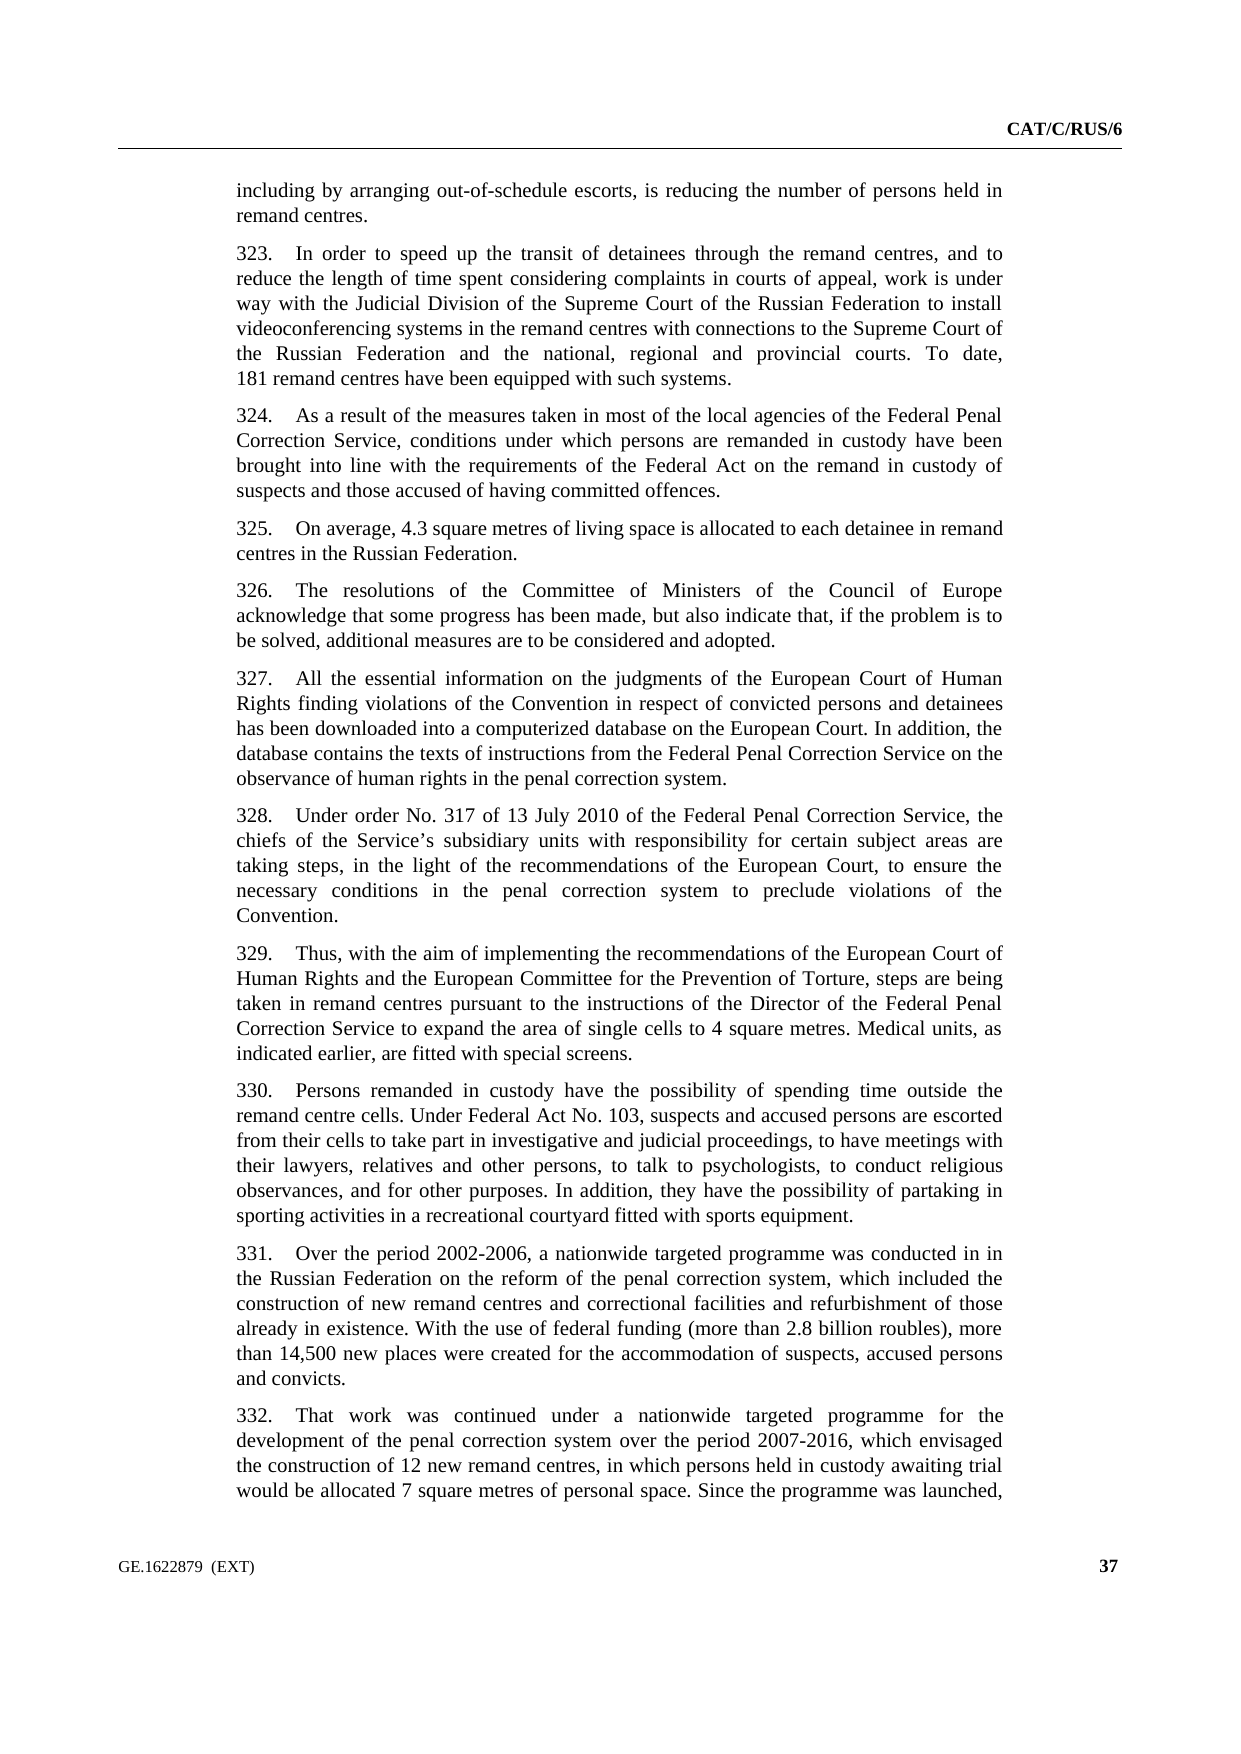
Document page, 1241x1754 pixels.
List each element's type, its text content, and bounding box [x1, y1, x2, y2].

text 323. In order to speed up the transit of detainees through the remand centres, and to reduce the length of time spent considering complaints in courts of appeal, work is under way with the Judicial Division of the Supreme Court of the Russian Federation to install videoconferencing systems in the remand centres with connections to the Supreme Court of the Russian Federation and the national, regional and provincial courts. To date, 181 remand centres have been equipped with such systems. [236, 240, 1004, 390]
text 324. As a result of the measures taken in most of the local agencies of the Federal Penal Correction Service, conditions under which persons are remanded in custody have been brought into line with the requirements of the Federal Act on the remand in custody of suspects and those accused of having committed offences. [236, 402, 1004, 502]
text 325. On average, 4.3 square metres of living space is allocated to each detainee in remand centres in the Russian Federation. [236, 515, 1004, 565]
text 329. Thus, with the aim of implementing the recommendations of the European Court of Human Rights and the European Committee for the Prevention of Torture, steps are being taken in remand centres pursuant to the instructions of the Director of the Federal Penal Correction Service to expand the area of single cells to 4 square metres. Medical units, as indicated earlier, are fitted with special screens. [236, 940, 1004, 1065]
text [236, 1402, 1004, 1502]
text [236, 177, 1004, 227]
text 331. Over the period 2002-2006, a nationwide targeted programme was conducted in in the Russian Federation on the reform of the penal correction system, which included the construction of new remand centres and correctional facilities and refurbishment of those already in existence. With the use of federal funding (more than 2.8 billion roubles), more than 14,500 new places were created for the accommodation of suspects, accused persons and convicts. [236, 1240, 1004, 1390]
text 330. Persons remanded in custody have the possibility of spending time outside the remand centre cells. Under Federal Act No. 103, suspects and accused persons are escorted from their cells to take part in investigative and judicial proceedings, to have meetings with their lawyers, relatives and other persons, to talk to psychologists, to conduct religious observances, and for other purposes. In addition, they have the possibility of partaking in sporting activities in a recreational courtyard fitted with sports equipment. [236, 1077, 1004, 1227]
text 326. The resolutions of the Committee of Ministers of the Council of Europe acknowledge that some progress has been made, but also indicate that, if the problem is to be solved, additional measures are to be considered and adopted. [236, 577, 1004, 652]
text 327. All the essential information on the judgments of the European Court of Human Rights finding violations of the Convention in respect of convicted persons and detainees has been downloaded into a computerized database on the European Court. In addition, the database contains the texts of instructions from the Federal Penal Correction Service on the observance of human rights in the penal correction system. [236, 665, 1004, 790]
text 328. Under order No. 317 of 13 July 2010 of the Federal Penal Correction Service, the chiefs of the Service’s subsidiary units with responsibility for certain subject areas are taking steps, in the light of the recommendations of the European Court, to ensure the necessary conditions in the penal correction system to preclude violations of the Convention. [236, 802, 1004, 927]
